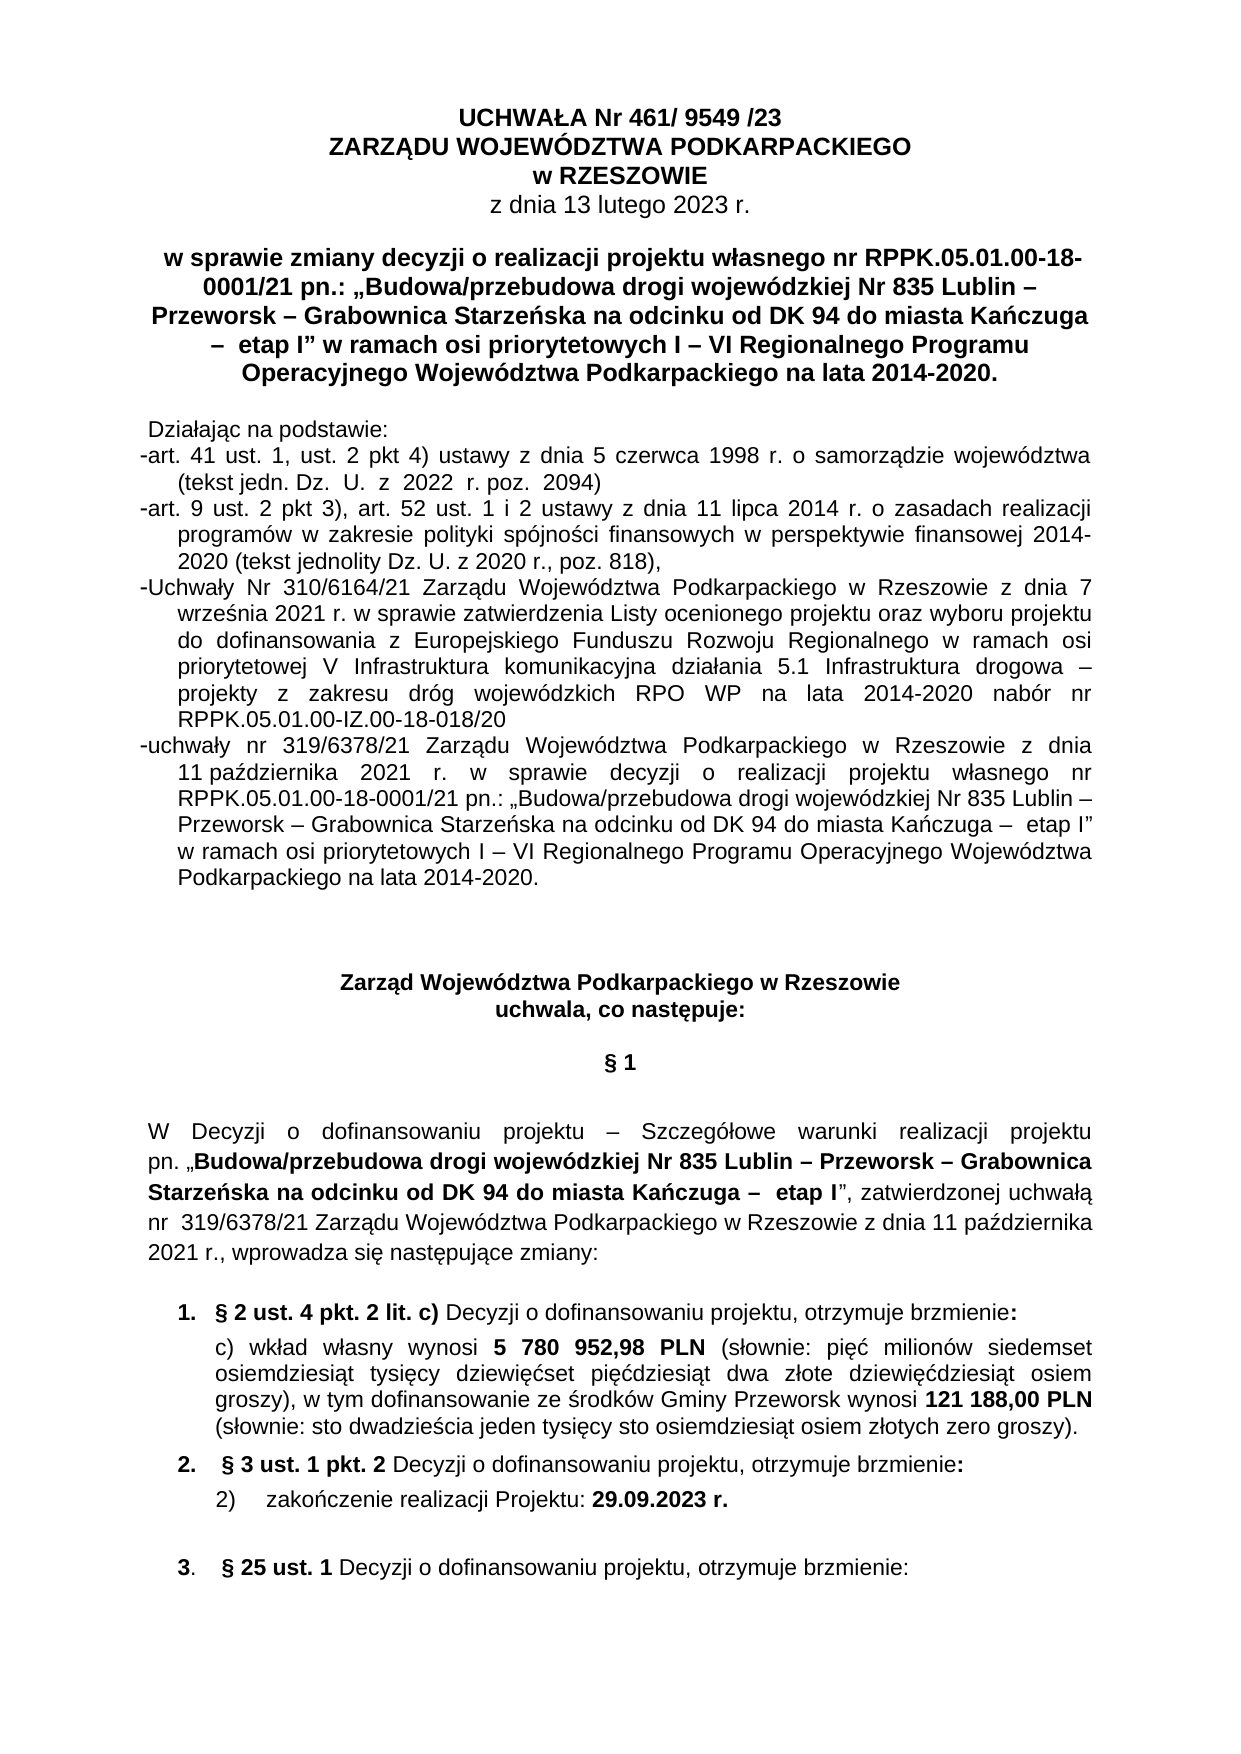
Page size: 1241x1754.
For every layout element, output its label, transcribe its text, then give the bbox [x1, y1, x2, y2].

text c) wkład własny wynosi 5 780 952,98 PLN (słownie: pięć milionów siedemset osiemdziesiąt tysięcy dziewięćset pięćdziesiąt dwa złote dziewięćdziesiąt osiem groszy), w tym dofinansowanie ze środków Gminy Przeworsk wynosi 121 188,00 PLN (słownie: sto dwadzieścia jeden tysięcy sto osiemdziesiąt osiem złotych zero groszy). [215, 1333, 1092, 1439]
text UCHWAŁA Nr 461/ 9549 /23 [148, 103, 1092, 132]
list § 3 ust. 1 pkt. 2 Decyzji o dofinansowaniu projektu, otrzymuje brzmienie: [148, 1451, 1092, 1478]
text § 1 [148, 1048, 1092, 1075]
list uchwały nr 319/6378/21 Zarządu Województwa Podkarpackiego w Rzeszowie z dnia 11 października 2021 r. w sprawie decyzji o realizacji projektu własnego nr RPPK.05.01.00-18-0001/21 pn.: „Budowa/przebudowa drogi wojewódzkiej Nr 835 Lublin – Przeworsk – Grabownica Starzeńska na odcinku od DK 94 do miasta Kańczuga – etap I” w ramach osi priorytetowych I – VI Regionalnego Programu Operacyjnego Województwa Podkarpackiego na lata 2014-2020. [140, 732, 1092, 890]
text Zarząd Województwa Podkarpackiego w Rzeszowie [148, 969, 1092, 996]
text Działając na podstawie: [148, 416, 1092, 442]
list art. 41 ust. 1, ust. 2 pkt 4) ustawy z dnia 5 czerwca 1998 r. o samorządzie województwa (tekst jedn. Dz. U. z 2022 r. poz. 2094) [140, 442, 1092, 495]
text 3. § 25 ust. 1 Decyzji o dofinansowaniu projektu, otrzymuje brzmienie: [177, 1554, 1092, 1580]
text 2) zakończenie realizacji Projektu: 29.09.2023 r. [148, 1486, 1092, 1512]
text w RZESZOWIE [148, 161, 1092, 190]
list art. 9 ust. 2 pkt 3), art. 52 ust. 1 i 2 ustawy z dnia 11 lipca 2014 r. o zasadach realizacji programów w zakresie polityki spójności finansowych w perspektywie finansowej 2014-2020 (tekst jednolity Dz. U. z 2020 r., poz. 818), [140, 495, 1092, 574]
text uchwala, co następuje: [148, 996, 1092, 1022]
text W Decyzji o dofinansowaniu projektu – Szczegółowe warunki realizacji projektu pn. „Budowa/przebudowa drogi wojewódzkiej Nr 835 Lublin – Przeworsk – Grabownica Starzeńska na odcinku od DK 94 do miasta Kańczuga – etap I”, zatwierdzonej uchwałą nr 319/6378/21 Zarządu Województwa Podkarpackiego w Rzeszowie z dnia 11 października 2021 r., wprowadza się następujące zmiany: [148, 1118, 1092, 1265]
list § 2 ust. 4 pkt. 2 lit. c) Decyzji o dofinansowaniu projektu, otrzymuje brzmienie: [177, 1299, 1092, 1326]
subtitle w sprawie zmiany decyzji o realizacji projektu własnego nr RPPK.05.01.00-18-0001/21 pn.: „Budowa/przebudowa drogi wojewódzkiej Nr 835 Lublin – Przeworsk – Grabownica Starzeńska na odcinku od DK 94 do miasta Kańczuga – etap I” w ramach osi priorytetowych I – VI Regionalnego Programu Operacyjnego Województwa Podkarpackiego na lata 2014-2020. [148, 243, 1092, 387]
text ZARZĄDU WOJEWÓDZTWA PODKARPACKIEGO [148, 132, 1092, 161]
list Uchwały Nr 310/6164/21 Zarządu Województwa Podkarpackiego w Rzeszowie z dnia 7 września 2021 r. w sprawie zatwierdzenia Listy ocenionego projektu oraz wyboru projektu do dofinansowania z Europejskiego Funduszu Rozwoju Regionalnego w ramach osi priorytetowej V Infrastruktura komunikacyjna działania 5.1 Infrastruktura drogowa – projekty z zakresu dróg wojewódzkich RPO WP na lata 2014-2020 nabór nr RPPK.05.01.00-IZ.00-18-018/20 [140, 574, 1092, 732]
text z dnia 13 lutego 2023 r. [148, 190, 1092, 218]
